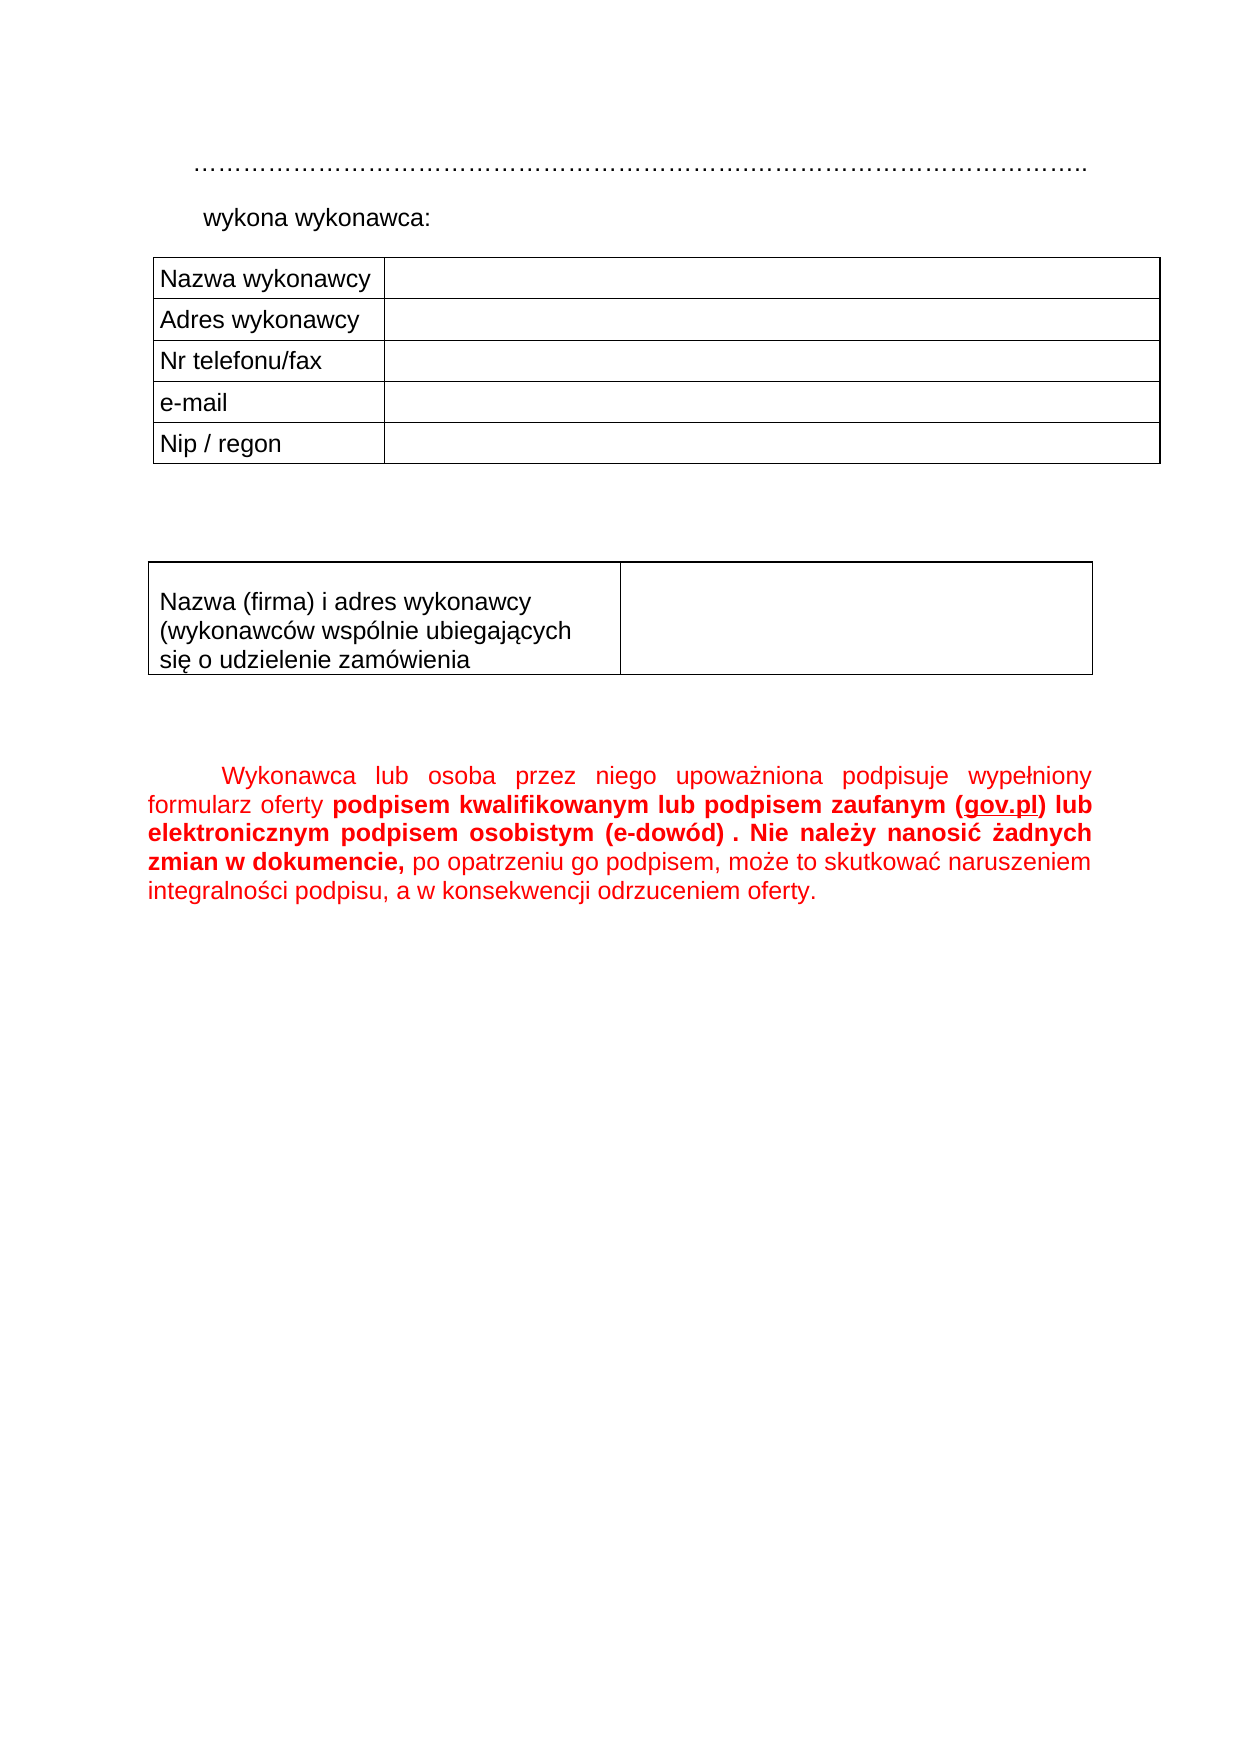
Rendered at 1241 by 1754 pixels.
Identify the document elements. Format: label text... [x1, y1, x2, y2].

table_header [621, 563, 1092, 674]
table_cell e-mail [154, 382, 384, 422]
table_cell Nr telefonu/fax [154, 341, 384, 381]
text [192, 148, 1093, 176]
table_header Nazwa (firma) i adres wykonawcy (wykonawców wspólnie ubiegających się o udzielenie zamówienia [149, 563, 620, 674]
text wykona wykonawca: [148, 203, 1093, 232]
table_header [385, 258, 1159, 298]
table_cell [385, 382, 1159, 422]
table_cell Nip / regon [154, 423, 384, 463]
table_cell [385, 341, 1159, 381]
text Wykonawca lub osoba przez niego upoważniona podpisuje wypełniony formularz oferty podpisem kwalifikowanym lub podpisem zaufanym (gov.pl) lub elektronicznym podpisem osobistym (e-dowód) . Nie należy nanosić żadnych zmian w dokumencie, po opatrzeniu go podpisem, może to skutkować naruszeniem integralności podpisu, a w konsekwencji odrzuceniem oferty. [148, 761, 1093, 905]
table_header Nazwa wykonawcy [154, 258, 384, 298]
table_cell [385, 299, 1159, 339]
table_cell Adres wykonawcy [154, 299, 384, 339]
table_cell [385, 423, 1159, 463]
